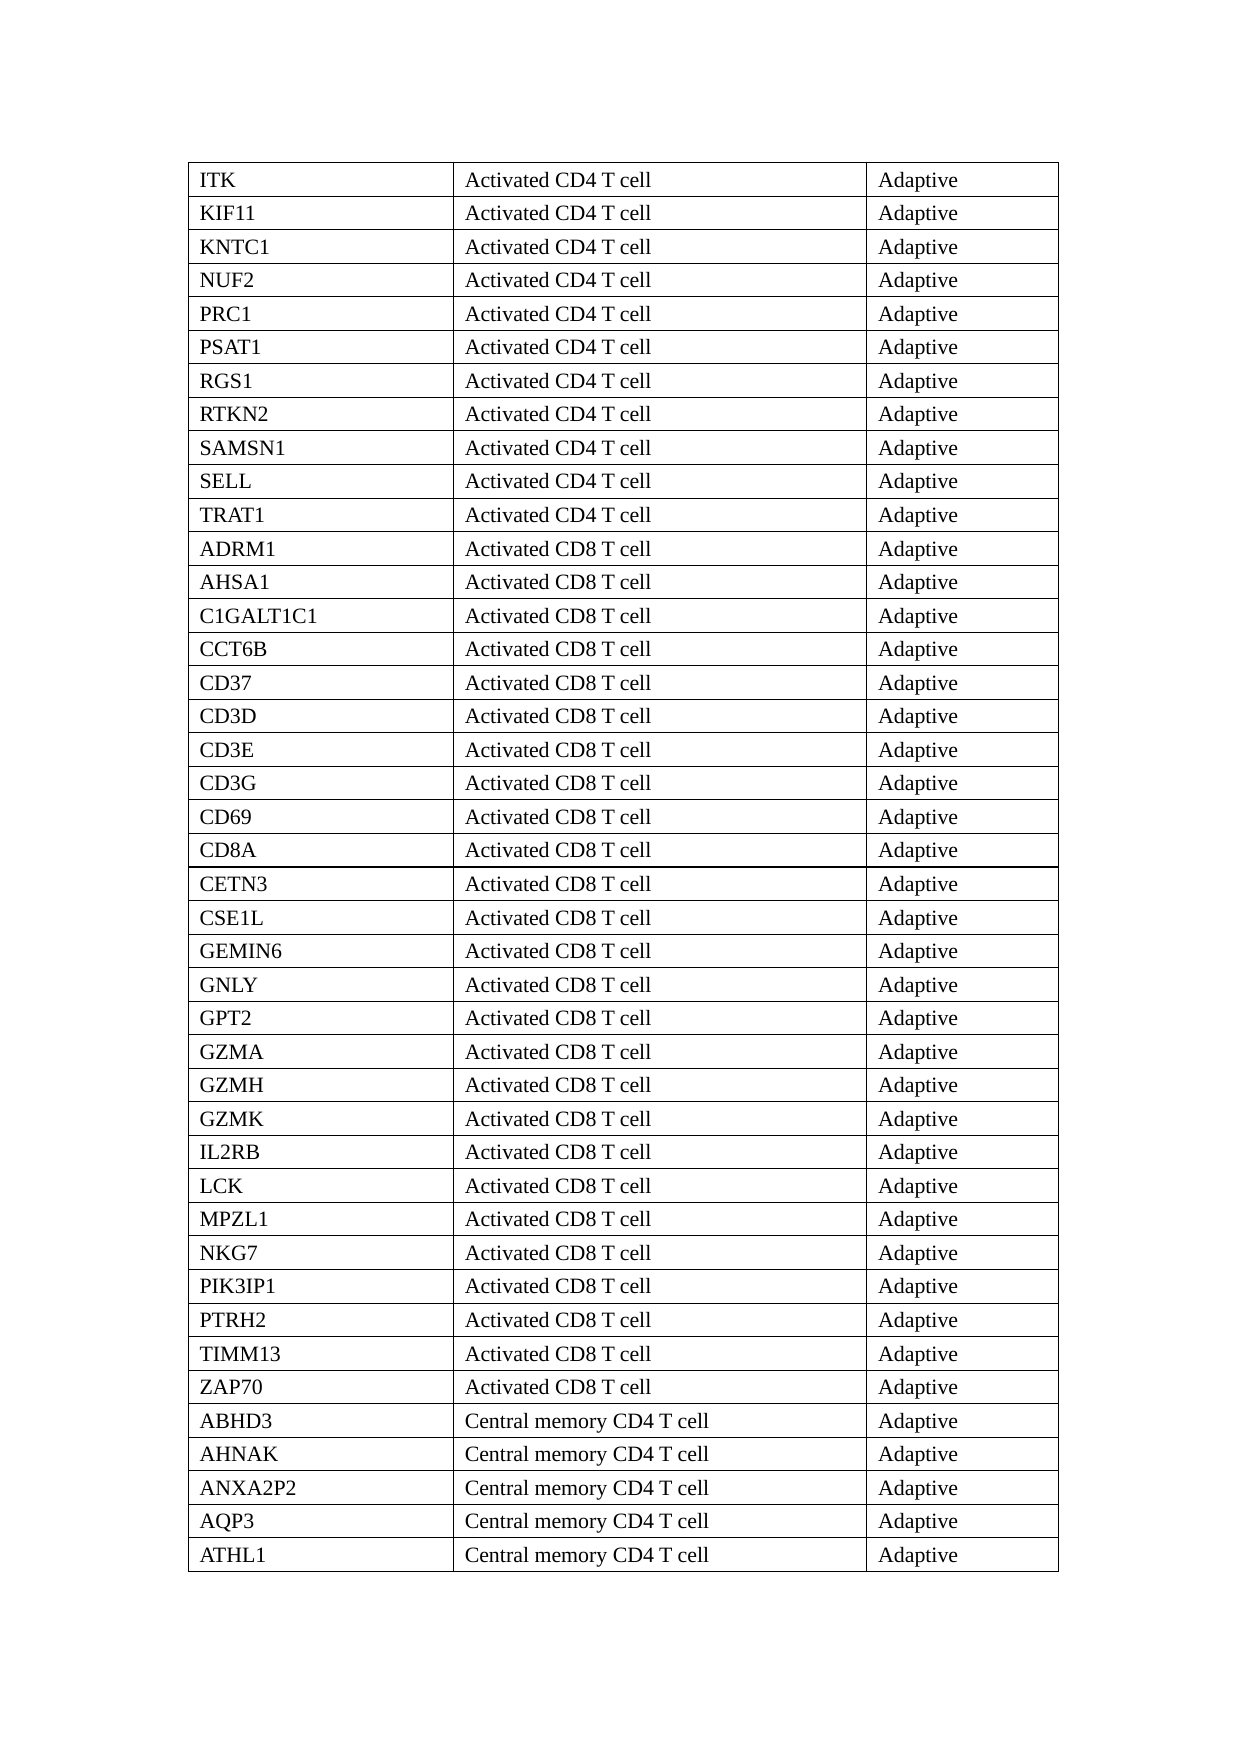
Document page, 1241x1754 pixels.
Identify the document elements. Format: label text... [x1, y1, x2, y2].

table_cell C1GALT1C1 [189, 599, 453, 632]
table_cell Activated CD8 T cell [454, 868, 866, 900]
table_cell Adaptive [867, 499, 1058, 531]
table_cell GPT2 [189, 1002, 453, 1034]
table_cell Adaptive [867, 1371, 1058, 1403]
table_cell CSE1L [189, 901, 453, 933]
table_cell Adaptive [867, 230, 1058, 263]
table_cell Activated CD8 T cell [454, 1236, 866, 1269]
table_cell CD3G [189, 767, 453, 799]
table_cell Activated CD4 T cell [454, 398, 866, 430]
table_cell ATHL1 [189, 1538, 453, 1571]
table_cell Activated CD4 T cell [454, 331, 866, 363]
table_cell Activated CD8 T cell [454, 532, 866, 564]
table_cell Activated CD8 T cell [454, 1203, 866, 1235]
table_cell Activated CD8 T cell [454, 733, 866, 766]
table_cell Adaptive [867, 599, 1058, 632]
table_cell Adaptive [867, 633, 1058, 665]
table_cell CCT6B [189, 633, 453, 665]
table_cell CD3E [189, 733, 453, 766]
table_cell RTKN2 [189, 398, 453, 430]
table_cell KNTC1 [189, 230, 453, 263]
table_cell Central memory CD4 T cell [454, 1505, 866, 1537]
table_cell Adaptive [867, 733, 1058, 766]
table_cell AHSA1 [189, 566, 453, 598]
table_cell PSAT1 [189, 331, 453, 363]
table_cell SAMSN1 [189, 431, 453, 464]
table_cell Adaptive [867, 1236, 1058, 1269]
table_cell Adaptive [867, 1270, 1058, 1302]
table_cell Activated CD8 T cell [454, 1169, 866, 1202]
table_cell Adaptive [867, 700, 1058, 732]
table_cell Activated CD8 T cell [454, 935, 866, 967]
table_cell Adaptive [867, 163, 1058, 196]
table_cell LCK [189, 1169, 453, 1202]
table_cell Adaptive [867, 666, 1058, 699]
table_cell Activated CD4 T cell [454, 431, 866, 464]
table_cell ABHD3 [189, 1404, 453, 1437]
table_cell Activated CD8 T cell [454, 1337, 866, 1369]
table_cell Adaptive [867, 297, 1058, 330]
table_cell Adaptive [867, 1438, 1058, 1470]
table_cell TRAT1 [189, 499, 453, 531]
table_cell GZMH [189, 1069, 453, 1101]
table_cell Activated CD8 T cell [454, 1136, 866, 1168]
table_cell Central memory CD4 T cell [454, 1471, 866, 1504]
table_cell Adaptive [867, 1471, 1058, 1504]
table_cell ANXA2P2 [189, 1471, 453, 1504]
table_cell Activated CD8 T cell [454, 566, 866, 598]
table_cell CD69 [189, 800, 453, 833]
table_cell Adaptive [867, 935, 1058, 967]
table_cell Activated CD4 T cell [454, 465, 866, 497]
table_cell AQP3 [189, 1505, 453, 1537]
table_cell Adaptive [867, 331, 1058, 363]
table_cell Adaptive [867, 364, 1058, 397]
table_cell NKG7 [189, 1236, 453, 1269]
table_cell Activated CD4 T cell [454, 264, 866, 296]
table_cell NUF2 [189, 264, 453, 296]
table_cell Adaptive [867, 901, 1058, 933]
table_cell Adaptive [867, 1203, 1058, 1235]
table_cell Activated CD8 T cell [454, 1102, 866, 1135]
table_cell ITK [189, 163, 453, 196]
table_cell Adaptive [867, 1102, 1058, 1135]
table_cell Adaptive [867, 767, 1058, 799]
table_cell Activated CD8 T cell [454, 1002, 866, 1034]
table_cell Adaptive [867, 800, 1058, 833]
table_cell PRC1 [189, 297, 453, 330]
table_cell Activated CD4 T cell [454, 499, 866, 531]
table_cell GZMK [189, 1102, 453, 1135]
table_cell Adaptive [867, 968, 1058, 1001]
table_cell Activated CD4 T cell [454, 197, 866, 229]
table_cell Adaptive [867, 532, 1058, 564]
table_cell Adaptive [867, 1304, 1058, 1336]
table_cell Adaptive [867, 1069, 1058, 1101]
table_cell Activated CD8 T cell [454, 666, 866, 699]
table_cell ADRM1 [189, 532, 453, 564]
table_cell GZMA [189, 1035, 453, 1068]
table_cell Adaptive [867, 197, 1058, 229]
table_cell Activated CD8 T cell [454, 700, 866, 732]
table_cell AHNAK [189, 1438, 453, 1470]
table_cell Activated CD8 T cell [454, 1035, 866, 1068]
table_cell Activated CD8 T cell [454, 834, 866, 866]
table_cell ZAP70 [189, 1371, 453, 1403]
table_cell Adaptive [867, 1404, 1058, 1437]
table_cell Activated CD8 T cell [454, 633, 866, 665]
table_cell Adaptive [867, 1538, 1058, 1571]
table_cell Adaptive [867, 264, 1058, 296]
table_cell SELL [189, 465, 453, 497]
table_cell Adaptive [867, 398, 1058, 430]
table_cell MPZL1 [189, 1203, 453, 1235]
table_cell Adaptive [867, 1169, 1058, 1202]
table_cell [454, 163, 866, 196]
table_cell Activated CD4 T cell [454, 297, 866, 330]
table_cell Activated CD4 T cell [454, 230, 866, 263]
table_cell Adaptive [867, 1002, 1058, 1034]
table_cell Adaptive [867, 1035, 1058, 1068]
table_cell IL2RB [189, 1136, 453, 1168]
table_cell Adaptive [867, 431, 1058, 464]
table_cell Adaptive [867, 868, 1058, 900]
table_cell TIMM13 [189, 1337, 453, 1369]
table_cell Activated CD8 T cell [454, 767, 866, 799]
table_cell Activated CD8 T cell [454, 1270, 866, 1302]
table_cell CD37 [189, 666, 453, 699]
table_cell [454, 1538, 866, 1571]
table_cell Activated CD8 T cell [454, 599, 866, 632]
table_cell Activated CD8 T cell [454, 1371, 866, 1403]
table_cell Adaptive [867, 1136, 1058, 1168]
table_cell PIK3IP1 [189, 1270, 453, 1302]
table_cell Central memory CD4 T cell [454, 1438, 866, 1470]
table_cell Adaptive [867, 465, 1058, 497]
table_cell CD3D [189, 700, 453, 732]
table_cell CD8A [189, 834, 453, 866]
table_cell KIF11 [189, 197, 453, 229]
table_cell CETN3 [189, 868, 453, 900]
table_cell Adaptive [867, 1505, 1058, 1537]
table_cell RGS1 [189, 364, 453, 397]
table_cell Activated CD4 T cell [454, 364, 866, 397]
table_cell Activated CD8 T cell [454, 1304, 866, 1336]
table_cell Adaptive [867, 566, 1058, 598]
table_cell Activated CD8 T cell [454, 800, 866, 833]
table_cell Adaptive [867, 834, 1058, 866]
table_cell PTRH2 [189, 1304, 453, 1336]
table_cell Central memory CD4 T cell [454, 1404, 866, 1437]
table_cell Activated CD8 T cell [454, 968, 866, 1001]
table_cell GEMIN6 [189, 935, 453, 967]
table_cell Adaptive [867, 1337, 1058, 1369]
table_cell Activated CD8 T cell [454, 1069, 866, 1101]
table_cell GNLY [189, 968, 453, 1001]
table_cell Activated CD8 T cell [454, 901, 866, 933]
